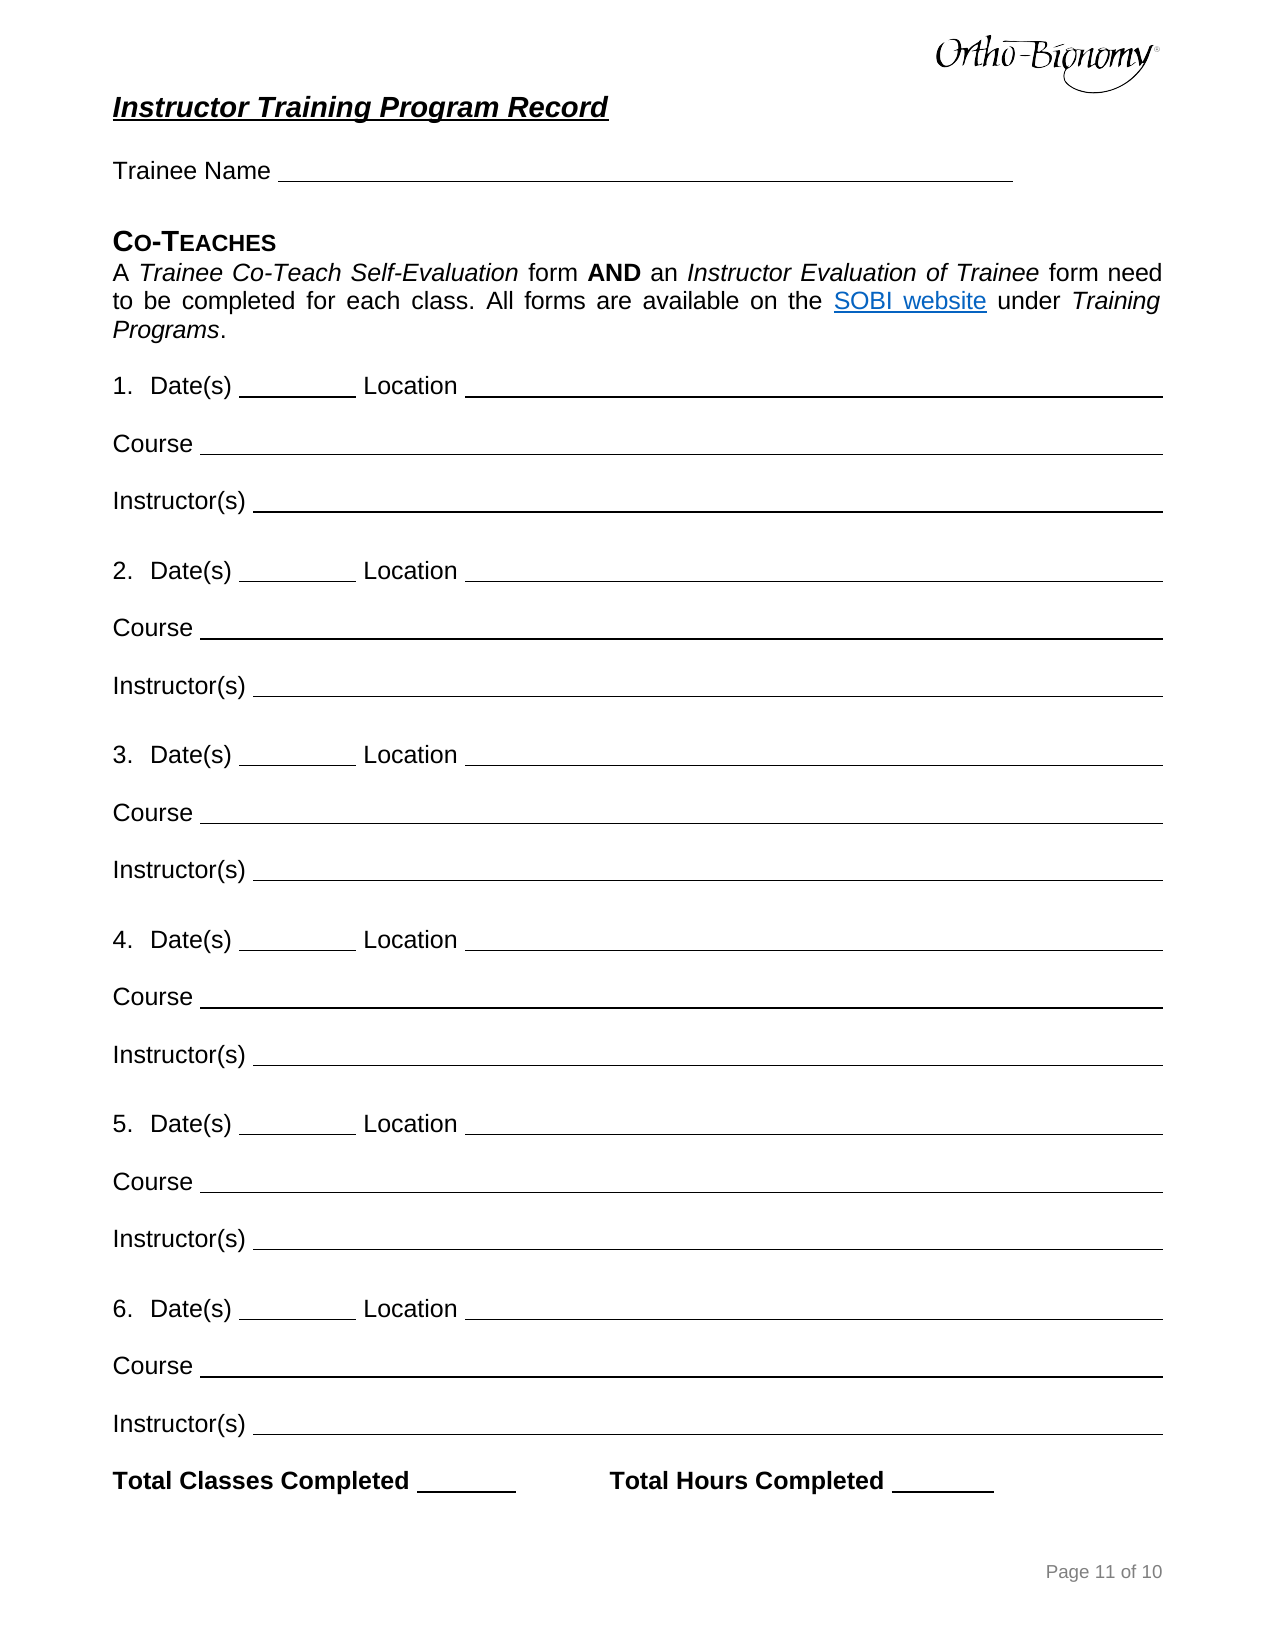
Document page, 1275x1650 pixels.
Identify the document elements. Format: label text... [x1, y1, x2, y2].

text Trainee Name [112, 156, 1267, 184]
list Date(s) Location [112, 556, 1162, 584]
text Instructor(s) [112, 486, 1162, 515]
list Date(s) Location [112, 371, 1162, 400]
list Date(s) Location [112, 1109, 1162, 1138]
text A Trainee Co-Teach Self-Evaluation form AND an Instructor Evaluation of Trainee form need to be completed for each class. All forms are available on the SOBI website under Training Programs. [112, 257, 1162, 344]
text Instructor(s) [112, 1040, 1162, 1068]
text Co-Teaches [112, 224, 1162, 257]
text Instructor(s) [112, 855, 1162, 884]
text Course [112, 982, 1162, 1011]
list Date(s) Location [112, 740, 1162, 769]
list Date(s) Location [112, 925, 1162, 953]
picture [929, 32, 1164, 99]
text Course [112, 798, 1162, 827]
text Instructor(s) [112, 1224, 1162, 1253]
text Total Classes Completed Total Hours Completed [112, 1466, 1162, 1495]
text Course [112, 1167, 1162, 1196]
text Course [112, 429, 1162, 458]
text Course [112, 613, 1162, 642]
text Course [112, 1351, 1162, 1380]
text Instructor(s) [112, 1409, 1162, 1437]
text Instructor(s) [112, 671, 1162, 699]
list Date(s) Location [112, 1294, 1162, 1322]
text Instructor Training Program Record [112, 90, 1162, 123]
